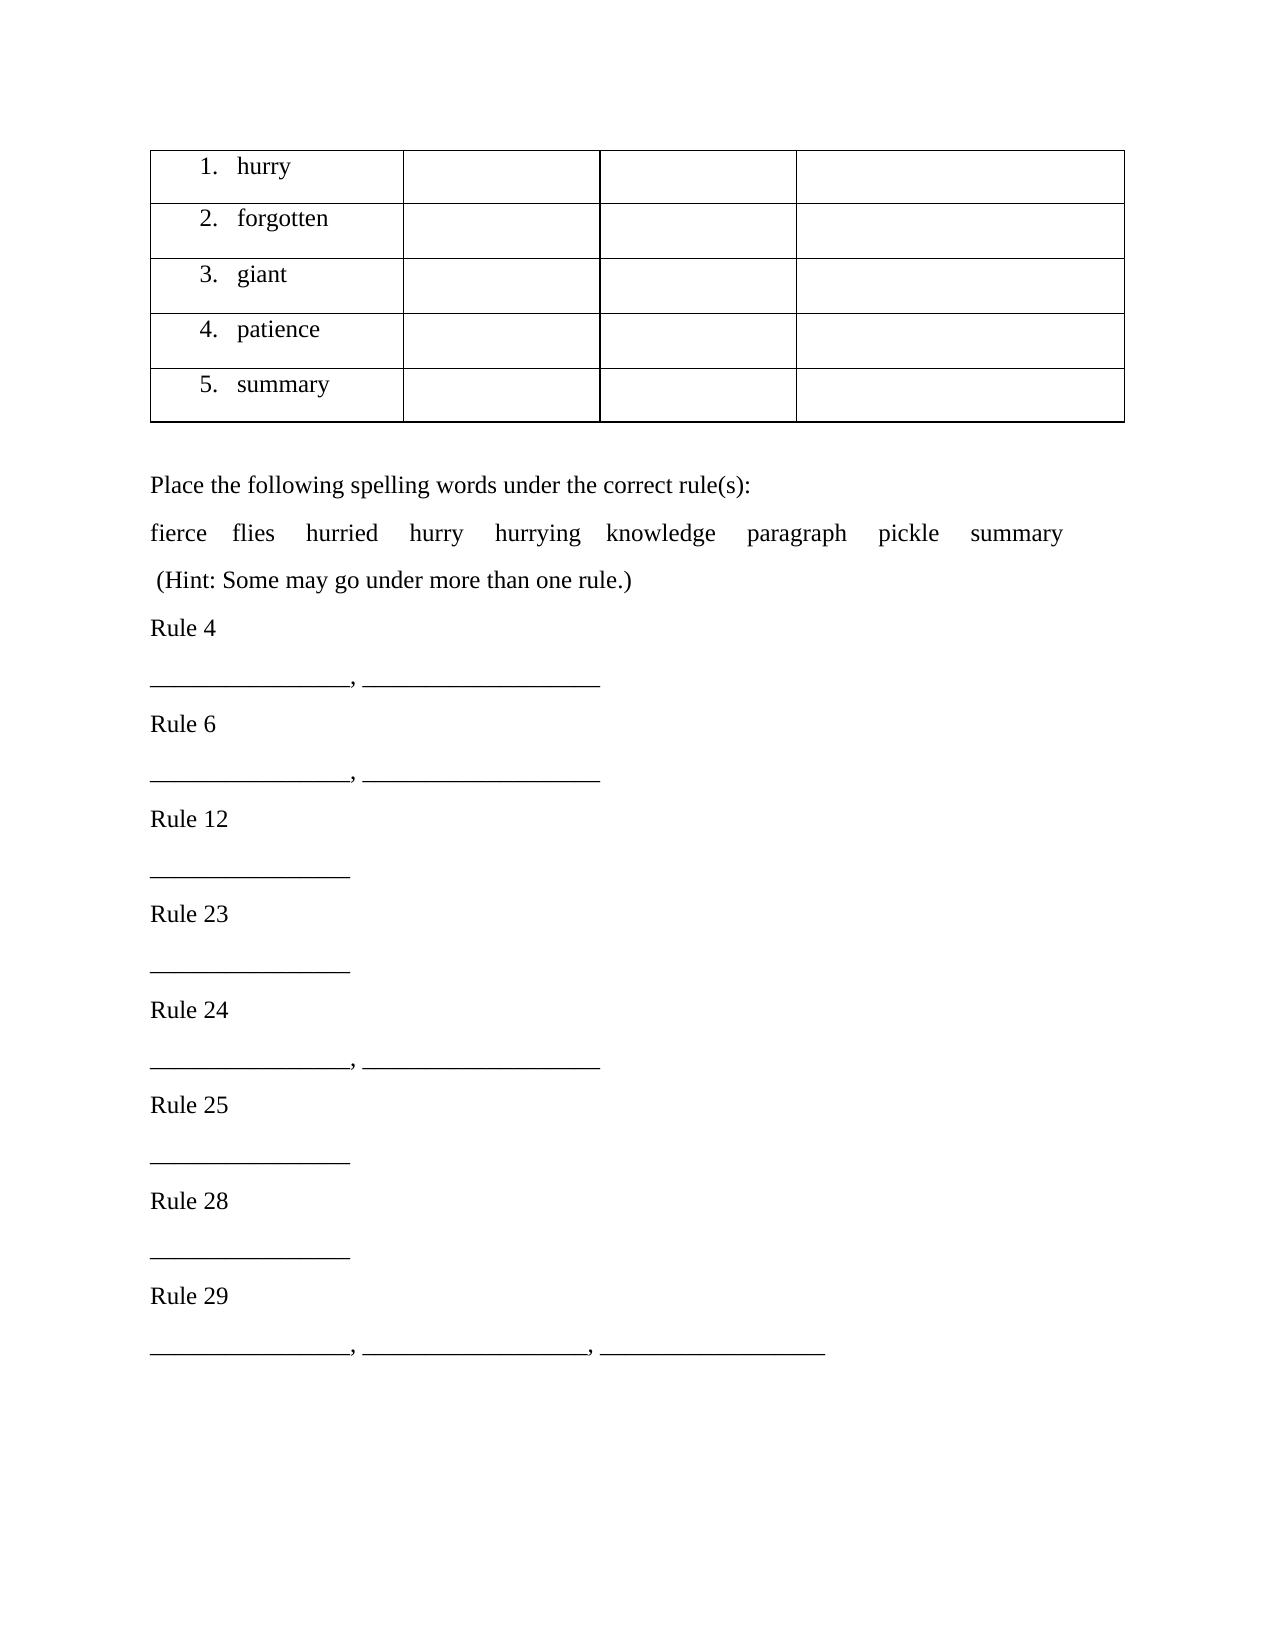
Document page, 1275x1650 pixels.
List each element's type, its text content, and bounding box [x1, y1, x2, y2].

table_cell forgotten [151, 204, 403, 258]
table_cell [601, 314, 796, 368]
text ________________, ___________________ [150, 756, 1125, 785]
table_cell [404, 259, 599, 313]
text Rule 25 [150, 1090, 1125, 1119]
text ________________, ___________________ [150, 661, 1125, 690]
text Place the following spelling words under the correct rule(s): [150, 470, 1125, 499]
text Rule 4 [150, 613, 1125, 642]
text ________________, __________________, __________________ [150, 1329, 1125, 1358]
text ________________, ___________________ [150, 1043, 1125, 1071]
table_cell [404, 369, 599, 421]
table_cell [797, 204, 1124, 258]
text Rule 29 [150, 1281, 1125, 1310]
text ________________ [150, 1138, 1125, 1167]
text (Hint: Some may go under more than one rule.) [150, 566, 1125, 594]
table_cell [601, 259, 796, 313]
table_cell [797, 259, 1124, 313]
text fierce flies hurried hurry hurrying knowledge paragraph pickle summary [150, 518, 1125, 547]
table_cell [797, 314, 1124, 368]
table_cell [404, 314, 599, 368]
text Rule 28 [150, 1186, 1125, 1214]
text Rule 23 [150, 899, 1125, 928]
table_cell [404, 204, 599, 258]
text Rule 12 [150, 804, 1125, 833]
text Rule 24 [150, 995, 1125, 1024]
table_cell [601, 369, 796, 421]
table_cell [601, 151, 796, 202]
text ________________ [150, 1233, 1125, 1262]
table_cell patience [151, 314, 403, 368]
table_cell giant [151, 259, 403, 313]
table_cell [797, 369, 1124, 421]
table_cell [601, 204, 796, 258]
text ________________ [150, 947, 1125, 976]
table_cell [404, 151, 599, 202]
table_cell [797, 151, 1124, 202]
text ________________ [150, 852, 1125, 881]
table_cell hurry [151, 151, 403, 202]
text Rule 6 [150, 709, 1125, 737]
table_cell summary [151, 369, 403, 421]
